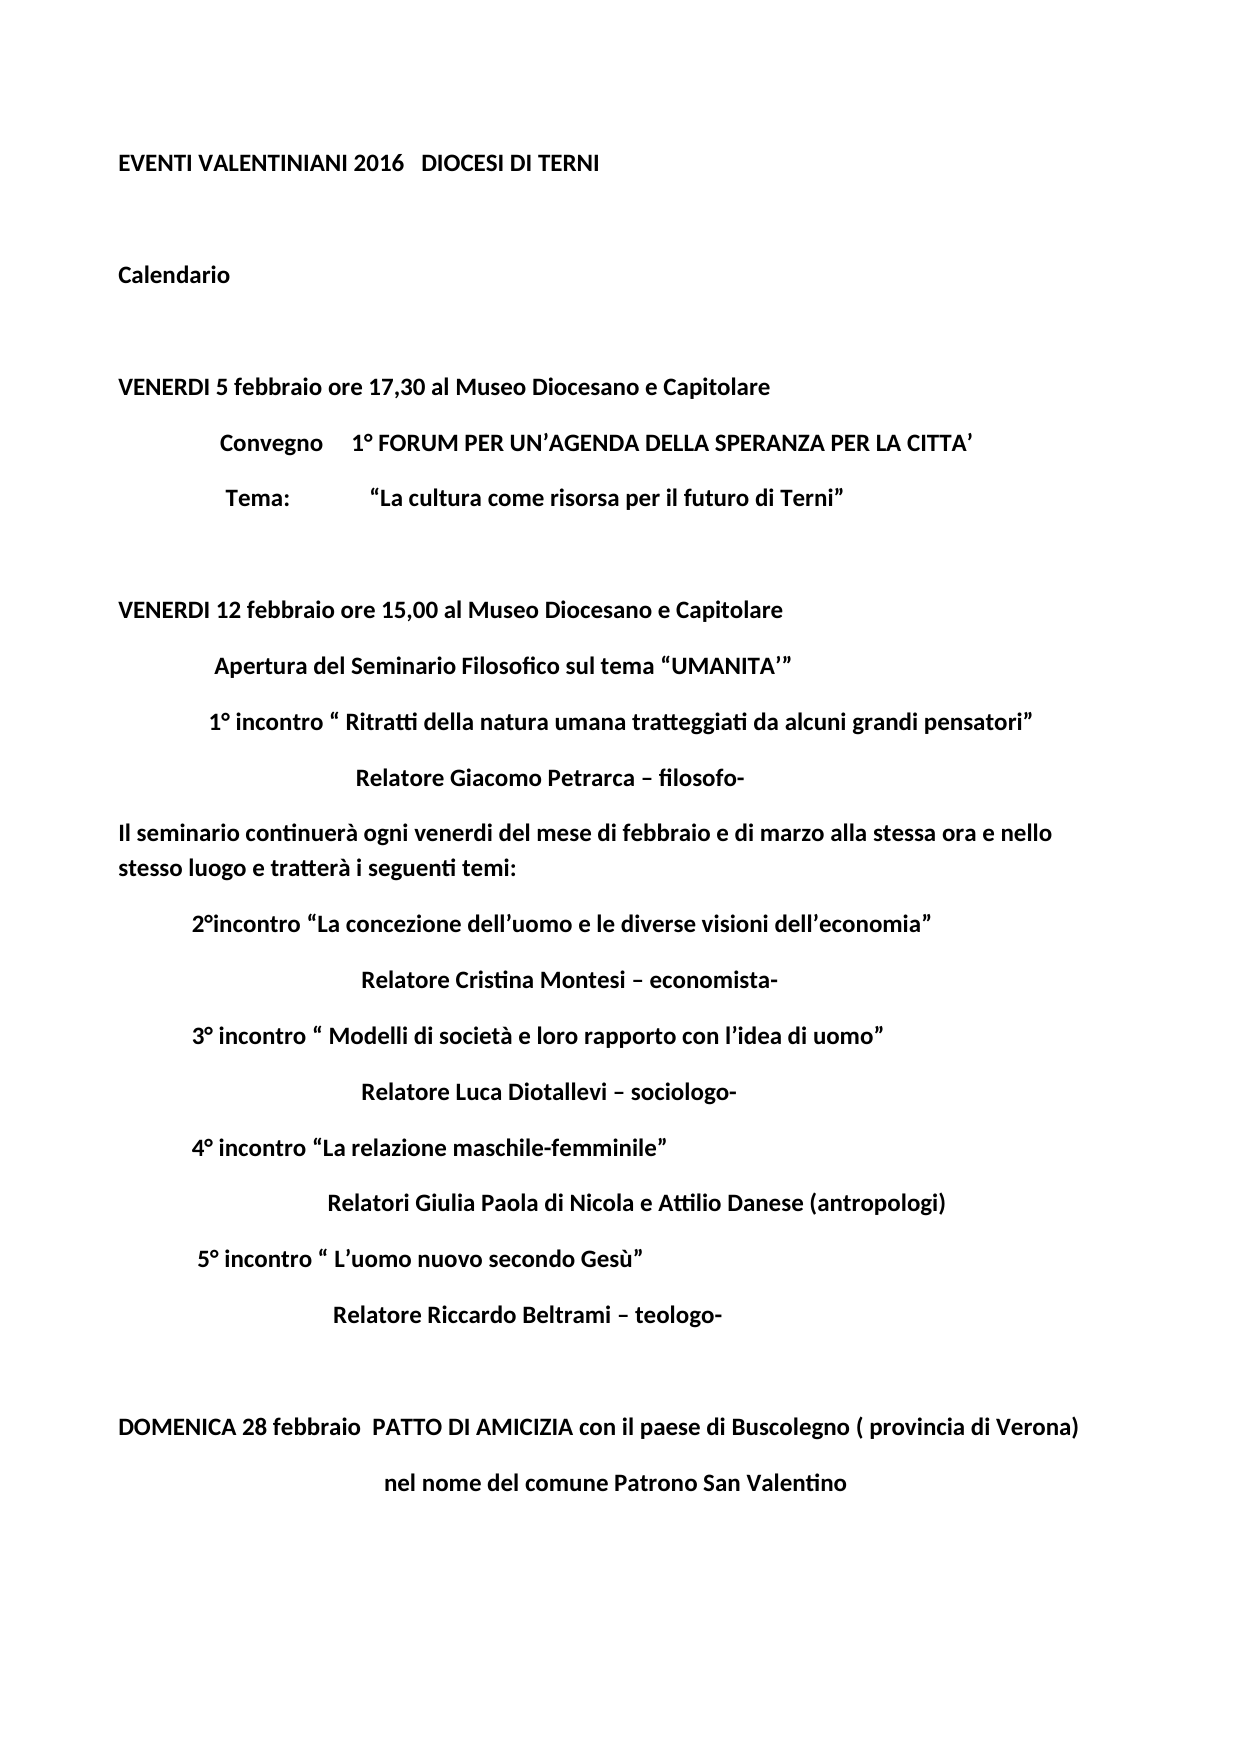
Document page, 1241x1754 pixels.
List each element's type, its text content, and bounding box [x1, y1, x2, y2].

text 5° incontro “ L’uomo nuovo secondo Gesù” [118, 1243, 1122, 1274]
text Il seminario continuerà ogni venerdi del mese di febbraio e di marzo alla stessa ora e nello stesso luogo e tratterà i seguenti temi: [118, 818, 1122, 883]
text Relatore Riccardo Beltrami – teologo- [118, 1299, 1122, 1330]
text VENERDI 5 febbraio ore 17,30 al Museo Diocesano e Capitolare [118, 371, 1122, 401]
text nel nome del comune Patrono San Valentino [118, 1467, 1122, 1497]
text Relatori Giulia Paola di Nicola e Attilio Danese (antropologi) [118, 1188, 1122, 1218]
text EVENTI VALENTINIANI 2016 DIOCESI DI TERNI [118, 148, 1122, 178]
text Relatore Cristina Montesi – economista- [118, 964, 1122, 995]
text DOMENICA 28 febbraio PATTO DI AMICIZIA con il paese di Buscolegno ( provincia di Verona) [118, 1411, 1122, 1441]
text Relatore Giacomo Petrarca – filosofo- [118, 762, 1122, 792]
text 1° incontro “ Ritratti della natura umana tratteggiati da alcuni grandi pensatori” [118, 706, 1122, 736]
text Apertura del Seminario Filosofico sul tema “UMANITA’” [118, 650, 1122, 681]
text 4° incontro “La relazione maschile-femminile” [118, 1132, 1122, 1162]
text Tema: “La cultura come risorsa per il futuro di Terni” [118, 483, 1122, 513]
text 3° incontro “ Modelli di società e loro rapporto con l’idea di uomo” [118, 1020, 1122, 1051]
text Relatore Luca Diotallevi – sociologo- [118, 1076, 1122, 1106]
text Convegno 1° FORUM PER UN’AGENDA DELLA SPERANZA PER LA CITTA’ [118, 427, 1122, 457]
text VENERDI 12 febbraio ore 15,00 al Museo Diocesano e Capitolare [118, 594, 1122, 625]
text 2°incontro “La concezione dell’uomo e le diverse visioni dell’economia” [118, 908, 1122, 939]
text Calendario [118, 259, 1122, 290]
